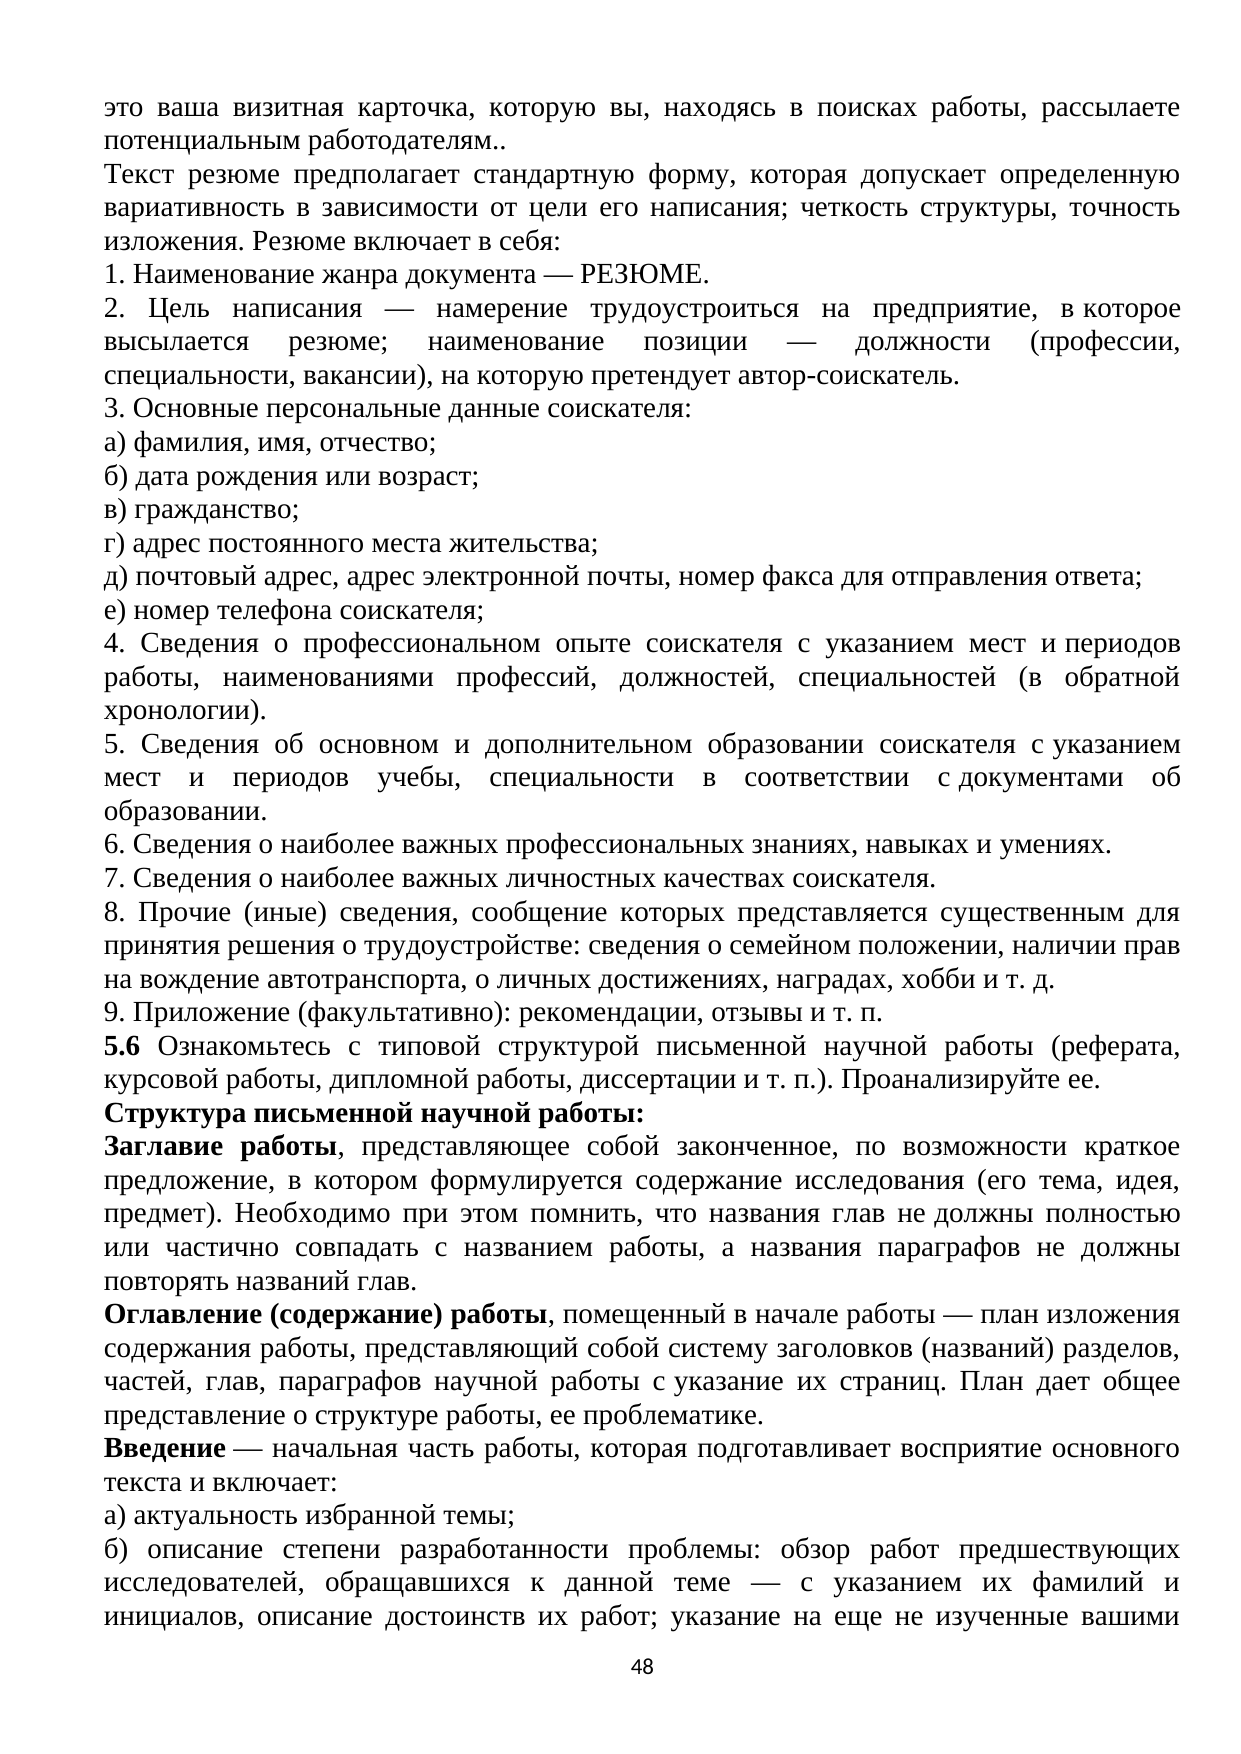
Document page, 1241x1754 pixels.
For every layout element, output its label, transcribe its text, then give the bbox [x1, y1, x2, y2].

text а) фамилия, имя, отчество; [103, 424, 1181, 458]
text в) гражданство; [103, 491, 1181, 525]
text Введение — начальная часть работы, которая подготавливает восприятие основного текста и включает: [103, 1430, 1181, 1497]
text 2. Цель написания — намерение трудоустроиться на предприятие, в которое высылается резюме; наименование позиции — должности (профессии, специальности, вакансии), на которую претендует автор-соискатель. [103, 290, 1181, 391]
text Структура письменной научной работы: [103, 1095, 1181, 1128]
text 8. Прочие (иные) сведения, сообщение которых представляется существенным для принятия решения о трудоустройстве: сведения о семейном положении, наличии прав на вождение автотранспорта, о личных достижениях, наградах, хобби и т. д. [103, 894, 1181, 994]
text 5.6 Ознакомьтесь с типовой структурой письменной научной работы (реферата, курсовой работы, дипломной работы, диссертации и т. п.). Проанализируйте ее. [103, 1028, 1181, 1095]
text д) почтовый адрес, адрес электронной почты, номер факса для отправления ответа; [103, 558, 1181, 592]
text 1. Наименование жанра документа — РЕЗЮМЕ. [103, 256, 1181, 290]
text Заглавие работы, представляющее собой законченное, по возможности краткое предложение, в котором формулируется содержание исследования (его тема, идея, предмет). Необходимо при этом помнить, что названия глав не должны полностью или частично совпадать с названием работы, а названия параграфов не должны повторять названий глав. [103, 1128, 1181, 1296]
text е) номер телефона соискателя; [103, 592, 1181, 625]
text Оглавление (содержание) работы, помещенный в начале работы — план изложения содержания работы, представляющий собой систему заголовков (названий) разделов, частей, глав, параграфов научной работы с указание их страниц. План дает общее представление о структуре работы, ее проблематике. [103, 1296, 1181, 1430]
text 6. Сведения о наиболее важных профессиональных знаниях, навыках и умениях. [103, 827, 1181, 860]
text Текст резюме предполагает стандартную форму, которая допускает определенную вариативность в зависимости от цели его написания; четкость структуры, точность изложения. Резюме включает в себя: [103, 156, 1181, 256]
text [103, 1531, 1181, 1632]
text 5. Сведения об основном и дополнительном образовании соискателя с указанием мест и периодов учебы, специальности в соответствии с документами об образовании. [103, 726, 1181, 827]
text 9. Приложение (факультативно): рекомендации, отзывы и т. п. [103, 994, 1181, 1028]
text 4. Сведения о профессиональном опыте соискателя с указанием мест и периодов работы, наименованиями профессий, должностей, специальностей (в обратной хронологии). [103, 625, 1181, 726]
text 3. Основные персональные данные соискателя: [103, 391, 1181, 424]
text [103, 89, 1181, 156]
text 7. Сведения о наиболее важных личностных качествах соискателя. [103, 860, 1181, 894]
text б) дата рождения или возраст; [103, 458, 1181, 491]
text г) адрес постоянного места жительства; [103, 525, 1181, 558]
text а) актуальность избранной темы; [103, 1497, 1181, 1531]
